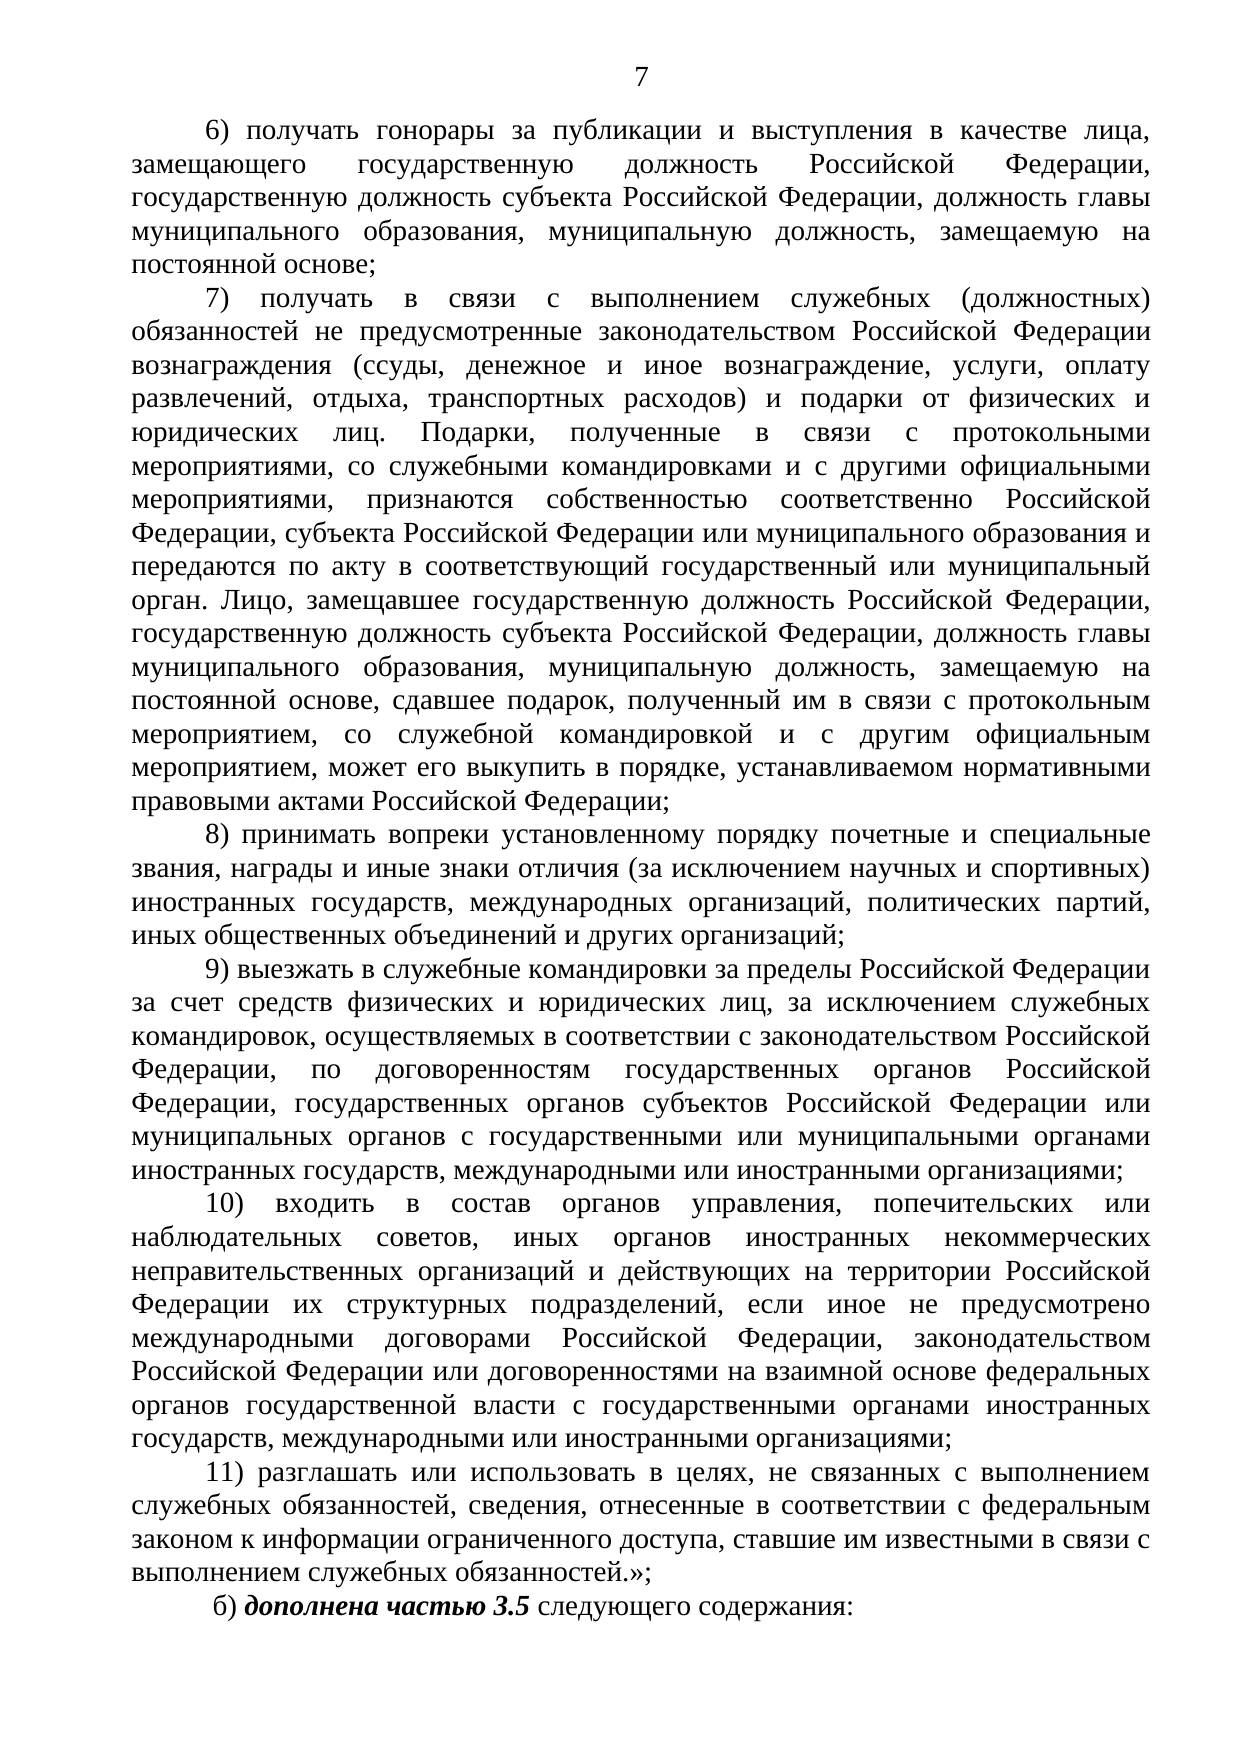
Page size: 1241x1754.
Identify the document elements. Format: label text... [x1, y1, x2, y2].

text 11) разглашать или использовать в целях, не связанных с выполнением служебных обязанностей, сведения, отнесенные в соответствии с федеральным законом к информации ограниченного доступа, ставшие им известными в связи с выполнением служебных обязанностей.»; [131, 1454, 1152, 1588]
text 10) входить в состав органов управления, попечительских или наблюдательных советов, иных органов иностранных некоммерческих неправительственных организаций и действующих на территории Российской Федерации их структурных подразделений, если иное не предусмотрено международными договорами Российской Федерации, законодательством Российской Федерации или договоренностями на взаимной основе федеральных органов государственной власти с государственными органами иностранных государств, международными или иностранными организациями; [131, 1186, 1152, 1454]
text б) дополнена частью 3.5 следующего содержания: [131, 1588, 1152, 1622]
text 6) получать гонорары за публикации и выступления в качестве лица, замещающего государственную должность Российской Федерации, государственную должность субъекта Российской Федерации, должность главы муниципального образования, муниципальную должность, замещаемую на постоянной основе; [131, 112, 1152, 280]
text 8) принимать вопреки установленному порядку почетные и специальные звания, награды и иные знаки отличия (за исключением научных и спортивных) иностранных государств, международных организаций, политических партий, иных общественных объединений и других организаций; [131, 817, 1152, 951]
text 9) выезжать в служебные командировки за пределы Российской Федерации за счет средств физических и юридических лиц, за исключением служебных командировок, осуществляемых в соответствии с законодательством Российской Федерации, по договоренностям государственных органов Российской Федерации, государственных органов субъектов Российской Федерации или муниципальных органов с государственными или муниципальными органами иностранных государств, международными или иностранными организациями; [131, 951, 1152, 1186]
text 7) получать в связи с выполнением служебных (должностных) обязанностей не предусмотренные законодательством Российской Федерации вознаграждения (ссуды, денежное и иное вознаграждение, услуги, оплату развлечений, отдыха, транспортных расходов) и подарки от физических и юридических лиц. Подарки, полученные в связи с протокольными мероприятиями, со служебными командировками и с другими официальными мероприятиями, признаются собственностью соответственно Российской Федерации, субъекта Российской Федерации или муниципального образования и передаются по акту в соответствующий государственный или муниципальный орган. Лицо, замещавшее государственную должность Российской Федерации, государственную должность субъекта Российской Федерации, должность главы муниципального образования, муниципальную должность, замещаемую на постоянной основе, сдавшее подарок, полученный им в связи с протокольным мероприятием, со служебной командировкой и с другим официальным мероприятием, может его выкупить в порядке, устанавливаемом нормативными правовыми актами Российской Федерации; [131, 280, 1152, 817]
